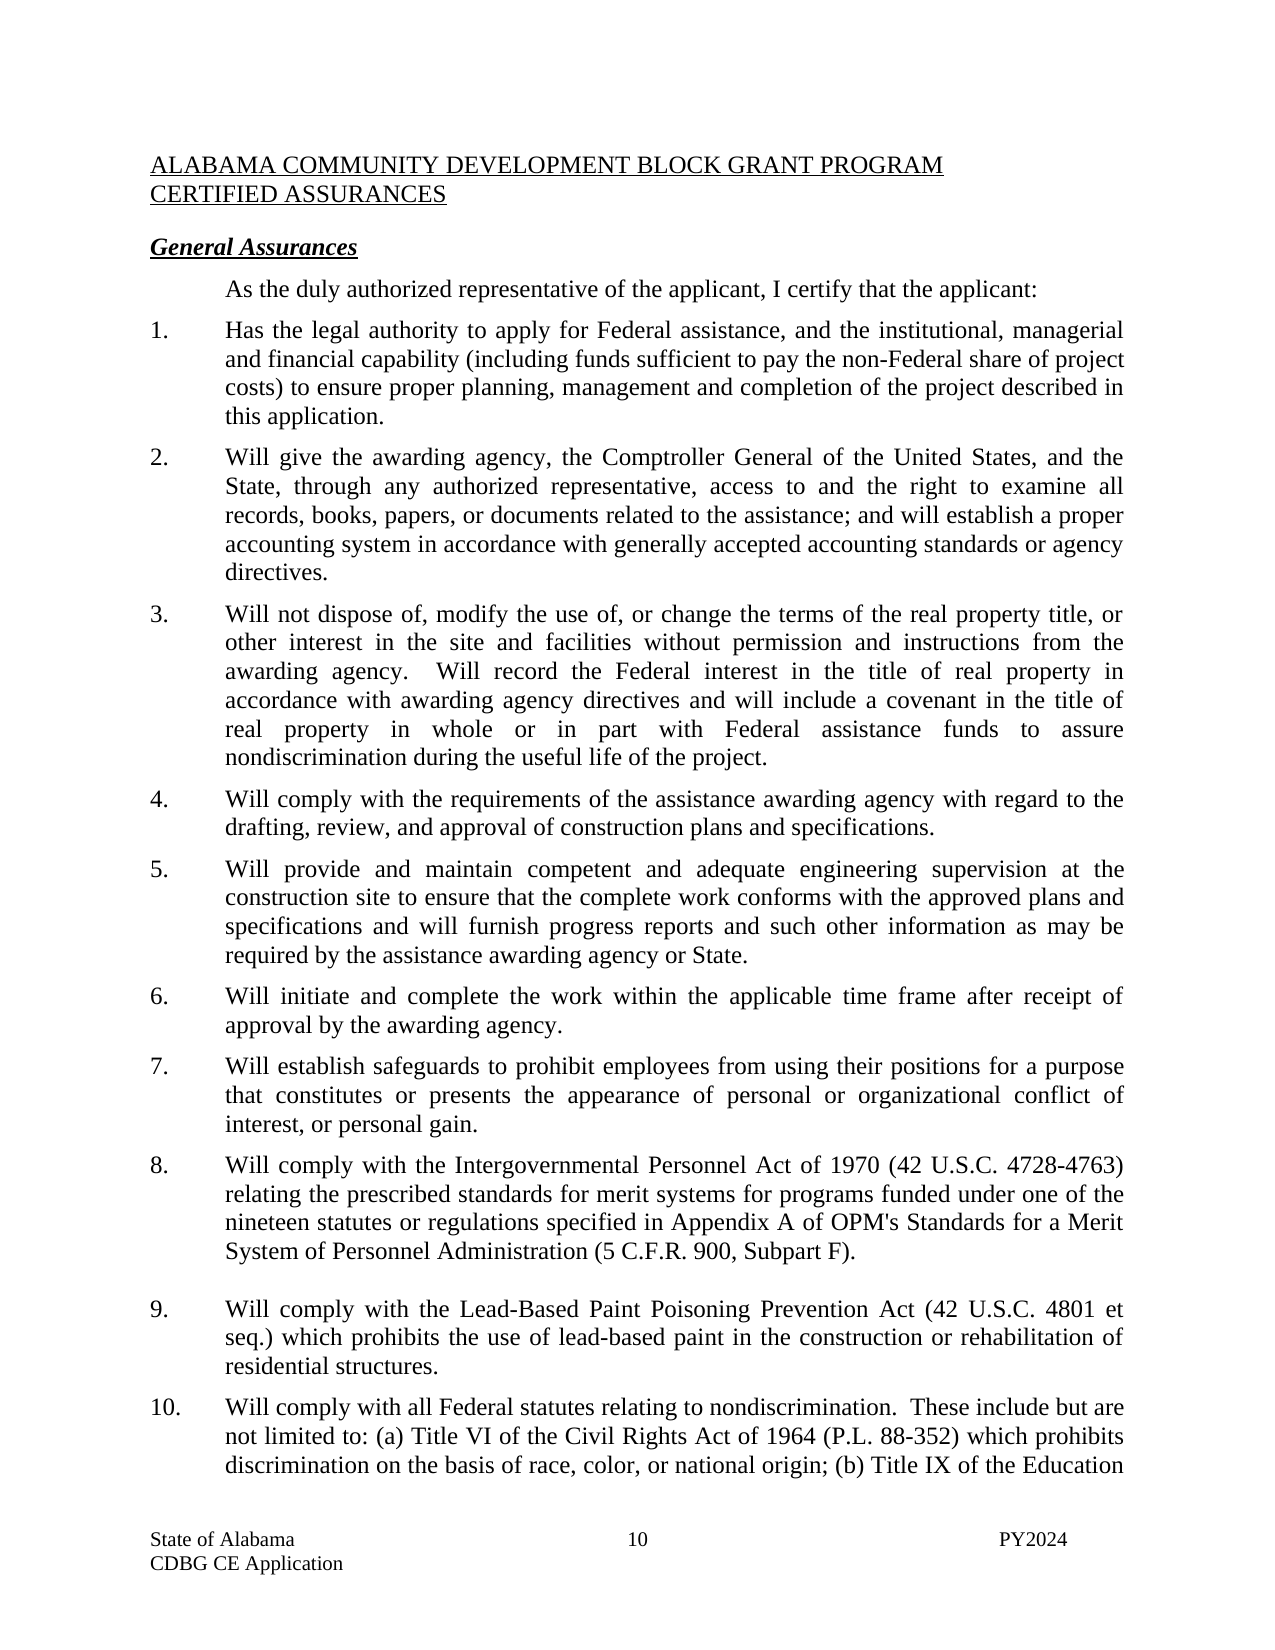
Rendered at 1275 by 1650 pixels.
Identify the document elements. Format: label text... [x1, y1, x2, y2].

text As the duly authorized representative of the applicant, I certify that the applicant: [150, 274, 1125, 302]
text 3. Will not dispose of, modify the use of, or change the terms of the real property title, or other interest in the site and facilities without permission and instructions from the awarding agency. Will record the Federal interest in the title of real property in accordance with awarding agency directives and will include a covenant in the title of real property in whole or in part with Federal assistance funds to assure nondiscrimination during the useful life of the project. [150, 599, 1125, 771]
subtitle General Assurances [150, 232, 1125, 261]
subtitle CERTIFIED ASSURANCES [150, 179, 1125, 207]
text 8. Will comply with the Intergovernmental Personnel Act of 1970 (42 U.S.C. 4728-4763) relating the prescribed standards for merit systems for programs funded under one of the nineteen statutes or regulations specified in Appendix A of OPM's Standards for a Merit System of Personnel Administration (5 C.F.R. 900, Subpart F). [150, 1150, 1125, 1265]
text 5. Will provide and maintain competent and adequate engineering supervision at the construction site to ensure that the complete work conforms with the approved plans and specifications and will furnish progress reports and such other information as may be required by the assistance awarding agency or State. [150, 854, 1125, 969]
text 9. Will comply with the Lead-Based Paint Poisoning Prevention Act (42 U.S.C. 4801 et seq.) which prohibits the use of lead-based paint in the construction or rehabilitation of residential structures. [150, 1294, 1125, 1380]
text 6. Will initiate and complete the work within the applicable time frame after receipt of approval by the awarding agency. [150, 981, 1125, 1039]
text 2. Will give the awarding agency, the Comptroller General of the United States, and the State, through any authorized representative, access to and the right to examine all records, books, papers, or documents related to the assistance; and will establish a proper accounting system in accordance with generally accepted accounting standards or agency directives. [150, 442, 1125, 586]
text 1. Has the legal authority to apply for Federal assistance, and the institutional, managerial and financial capability (including funds sufficient to pay the non-Federal share of project costs) to ensure proper planning, management and completion of the project described in this application. [150, 315, 1125, 430]
text 4. Will comply with the requirements of the assistance awarding agency with regard to the drafting, review, and approval of construction plans and specifications. [150, 784, 1125, 841]
subtitle ALABAMA COMMUNITY DEVELOPMENT BLOCK GRANT PROGRAM [150, 150, 1125, 179]
text 7. Will establish safeguards to prohibit employees from using their positions for a purpose that constitutes or presents the appearance of personal or organizational conflict of interest, or personal gain. [150, 1051, 1125, 1137]
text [150, 1392, 1125, 1479]
